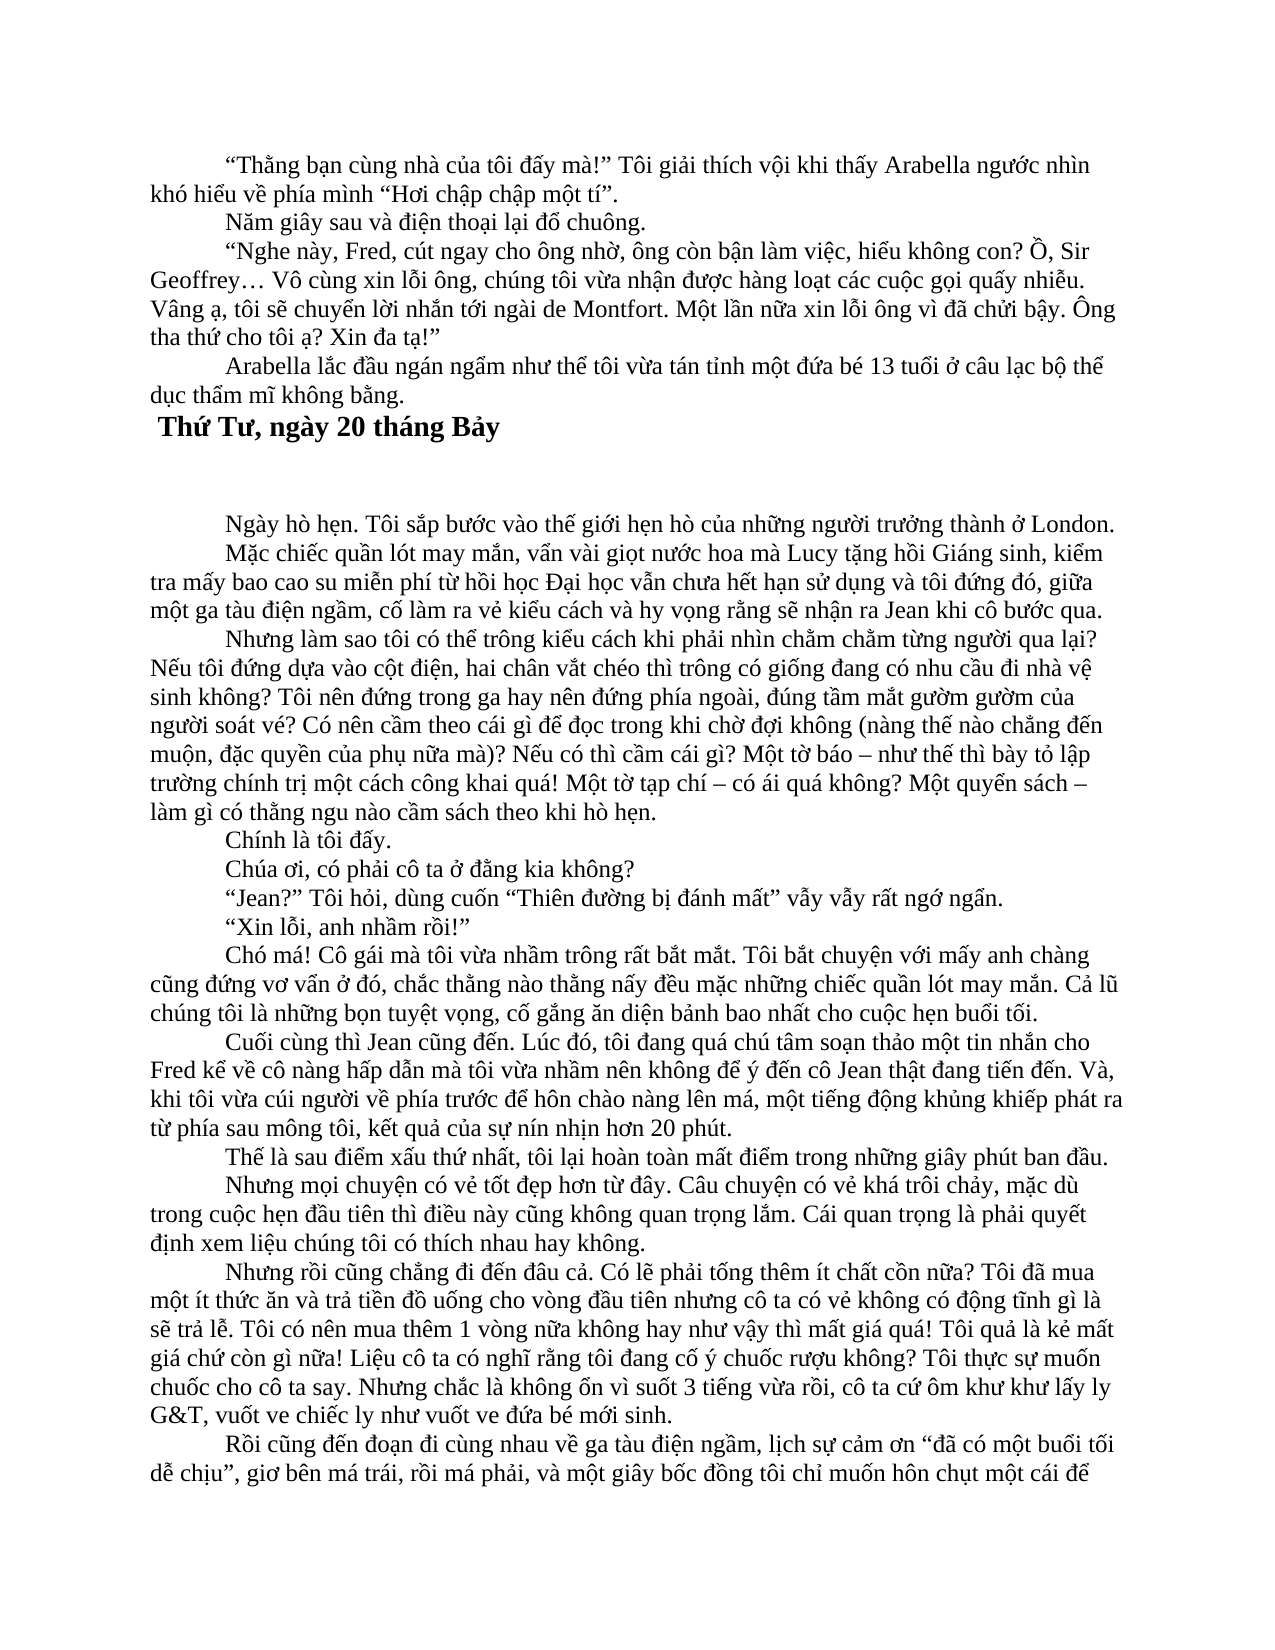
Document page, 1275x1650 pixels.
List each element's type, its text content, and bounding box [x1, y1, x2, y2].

text Nhưng làm sao tôi có thể trông kiểu cách khi phải nhìn chằm chằm từng người qua lại? Nếu tôi đứng dựa vào cột điện, hai chân vắt chéo thì trông có giống đang có nhu cầu đi nhà vệ sinh không? Tôi nên đứng trong ga hay nên đứng phía ngoài, đúng tầm mắt gườm gườm của người soát vé? Có nên cầm theo cái gì để đọc trong khi chờ đợi không (nàng thế nào chẳng đến muộn, đặc quyền của phụ nữa mà)? Nếu có thì cầm cái gì? Một tờ báo – như thế thì bày tỏ lập trường chính trị một cách công khai quá! Một tờ tạp chí – có ái quá không? Một quyển sách – làm gì có thằng ngu nào cầm sách theo khi hò hẹn. [150, 624, 1125, 826]
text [150, 1429, 1125, 1487]
text Ngày hò hẹn. Tôi sắp bước vào thế giới hẹn hò của những người trưởng thành ở London. [150, 509, 1125, 538]
text Năm giây sau và điện thoại lại đổ chuông. [150, 207, 1125, 236]
text “Thằng bạn cùng nhà của tôi đấy mà!” Tôi giải thích vội khi thấy Arabella ngước nhìn khó hiểu về phía mình “Hơi chập chập một tí”. [150, 150, 1125, 207]
text Arabella lắc đầu ngán ngẩm như thể tôi vừa tán tỉnh một đứa bé 13 tuổi ở câu lạc bộ thể dục thẩm mĩ không bằng. [150, 351, 1125, 409]
text Chính là tôi đấy. [150, 826, 1125, 854]
text Thế là sau điểm xấu thứ nhất, tôi lại hoàn toàn mất điểm trong những giây phút ban đầu. [150, 1142, 1125, 1171]
text “Jean?” Tôi hỏi, dùng cuốn “Thiên đường bị đánh mất” vẫy vẫy rất ngớ ngẩn. [150, 883, 1125, 912]
subtitle Thứ Tư, ngày 20 tháng Bảy [150, 409, 1125, 442]
text Nhưng rồi cũng chẳng đi đến đâu cả. Có lẽ phải tống thêm ít chất cồn nữa? Tôi đã mua một ít thức ăn và trả tiền đồ uống cho vòng đầu tiên nhưng cô ta có vẻ không có động tĩnh gì là sẽ trả lễ. Tôi có nên mua thêm 1 vòng nữa không hay như vậy thì mất giá quá! Tôi quả là kẻ mất giá chứ còn gì nữa! Liệu cô ta có nghĩ rằng tôi đang cố ý chuốc rượu không? Tôi thực sự muốn chuốc cho cô ta say. Nhưng chắc là không ổn vì suốt 3 tiếng vừa rồi, cô ta cứ ôm khư khư lấy ly G&T, vuốt ve chiếc ly như vuốt ve đứa bé mới sinh. [150, 1257, 1125, 1429]
text Chó má! Cô gái mà tôi vừa nhầm trông rất bắt mắt. Tôi bắt chuyện với mấy anh chàng cũng đứng vơ vẩn ở đó, chắc thằng nào thằng nấy đều mặc những chiếc quần lót may mắn. Cả lũ chúng tôi là những bọn tuyệt vọng, cố gắng ăn diện bảnh bao nhất cho cuộc hẹn buổi tối. [150, 941, 1125, 1027]
text “Nghe này, Fred, cút ngay cho ông nhờ, ông còn bận làm việc, hiểu không con? Ồ, Sir Geoffrey… Vô cùng xin lỗi ông, chúng tôi vừa nhận được hàng loạt các cuộc gọi quấy nhiễu. Vâng ạ, tôi sẽ chuyển lời nhắn tới ngài de Montfort. Một lần nữa xin lỗi ông vì đã chửi bậy. Ông tha thứ cho tôi ạ? Xin đa tạ!” [150, 236, 1125, 351]
text Nhưng mọi chuyện có vẻ tốt đẹp hơn từ đây. Câu chuyện có vẻ khá trôi chảy, mặc dù trong cuộc hẹn đầu tiên thì điều này cũng không quan trọng lắm. Cái quan trọng là phải quyết định xem liệu chúng tôi có thích nhau hay không. [150, 1171, 1125, 1257]
text “Xin lỗi, anh nhầm rồi!” [150, 912, 1125, 941]
text Mặc chiếc quần lót may mắn, vẩn vài giọt nước hoa mà Lucy tặng hồi Giáng sinh, kiểm tra mấy bao cao su miễn phí từ hồi học Đại học vẫn chưa hết hạn sử dụng và tôi đứng đó, giữa một ga tàu điện ngầm, cố làm ra vẻ kiểu cách và hy vọng rằng sẽ nhận ra Jean khi cô bước qua. [150, 538, 1125, 624]
text Cuối cùng thì Jean cũng đến. Lúc đó, tôi đang quá chú tâm soạn thảo một tin nhắn cho Fred kể về cô nàng hấp dẫn mà tôi vừa nhầm nên không để ý đến cô Jean thật đang tiến đến. Và, khi tôi vừa cúi người về phía trước để hôn chào nàng lên má, một tiếng động khủng khiếp phát ra từ phía sau mông tôi, kết quả của sự nín nhịn hơn 20 phút. [150, 1027, 1125, 1142]
text Chúa ơi, có phải cô ta ở đằng kia không? [150, 854, 1125, 883]
